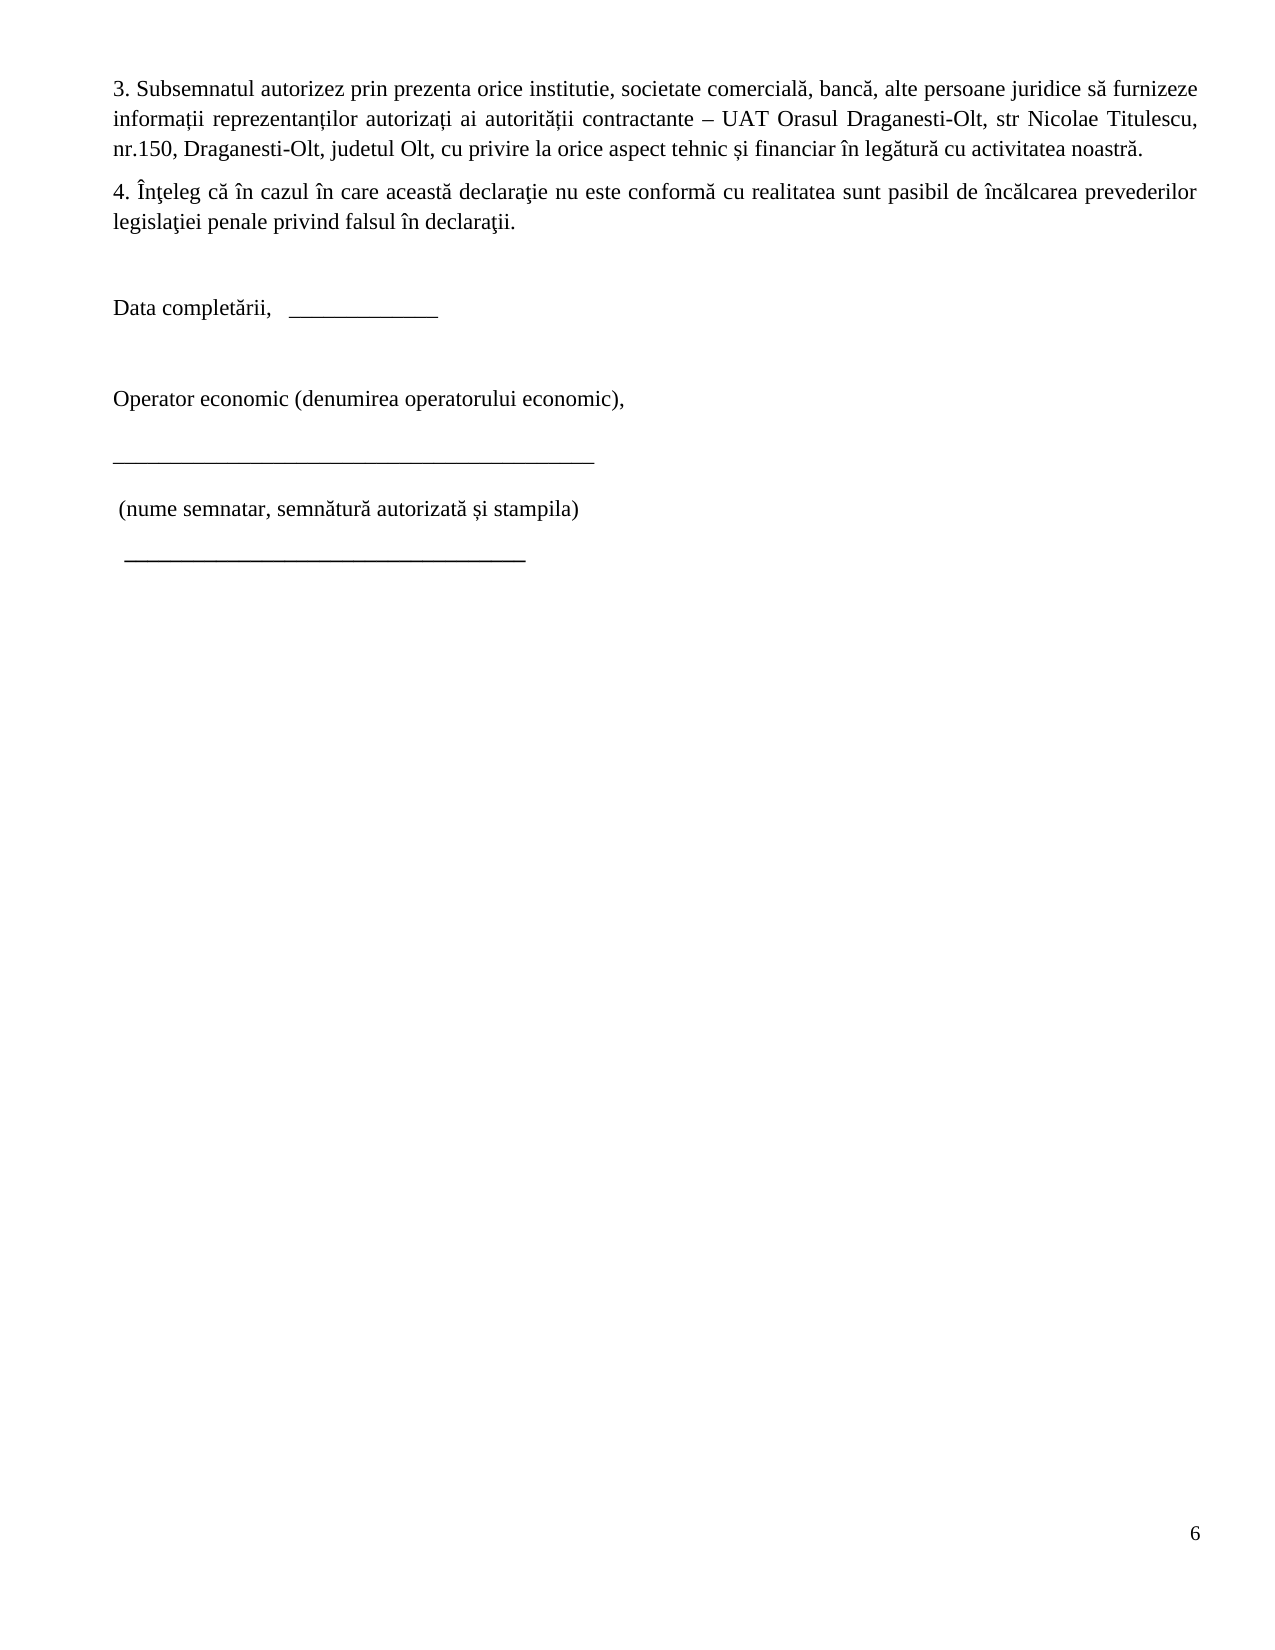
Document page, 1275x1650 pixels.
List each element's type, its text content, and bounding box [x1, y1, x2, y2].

text Operator economic (denumirea operatorului economic), [113, 385, 1200, 411]
text (nume semnatar, semnătură autorizată și stampila) [113, 495, 1200, 522]
text 3. Subsemnatul autorizez prin prezenta orice institutie, societate comercială, bancă, alte persoane juridice să furnizeze informații reprezentanților autorizați ai autorității contractante – UAT Orasul Draganesti-Olt, str Nicolae Titulescu, nr.150, Draganesti-Olt, judetul Olt, cu privire la orice aspect tehnic și financiar în legătură cu activitatea noastră. [113, 75, 1200, 162]
text Data completării, _____________ [113, 294, 1200, 320]
text ___________________________________ [113, 538, 1200, 564]
text 4. Înţeleg că în cazul în care această declaraţie nu este conformă cu realitatea sunt pasibil de încălcarea prevederilor legislaţiei penale privind falsul în declaraţii. [113, 178, 1200, 235]
text __________________________________________ [113, 440, 1200, 466]
